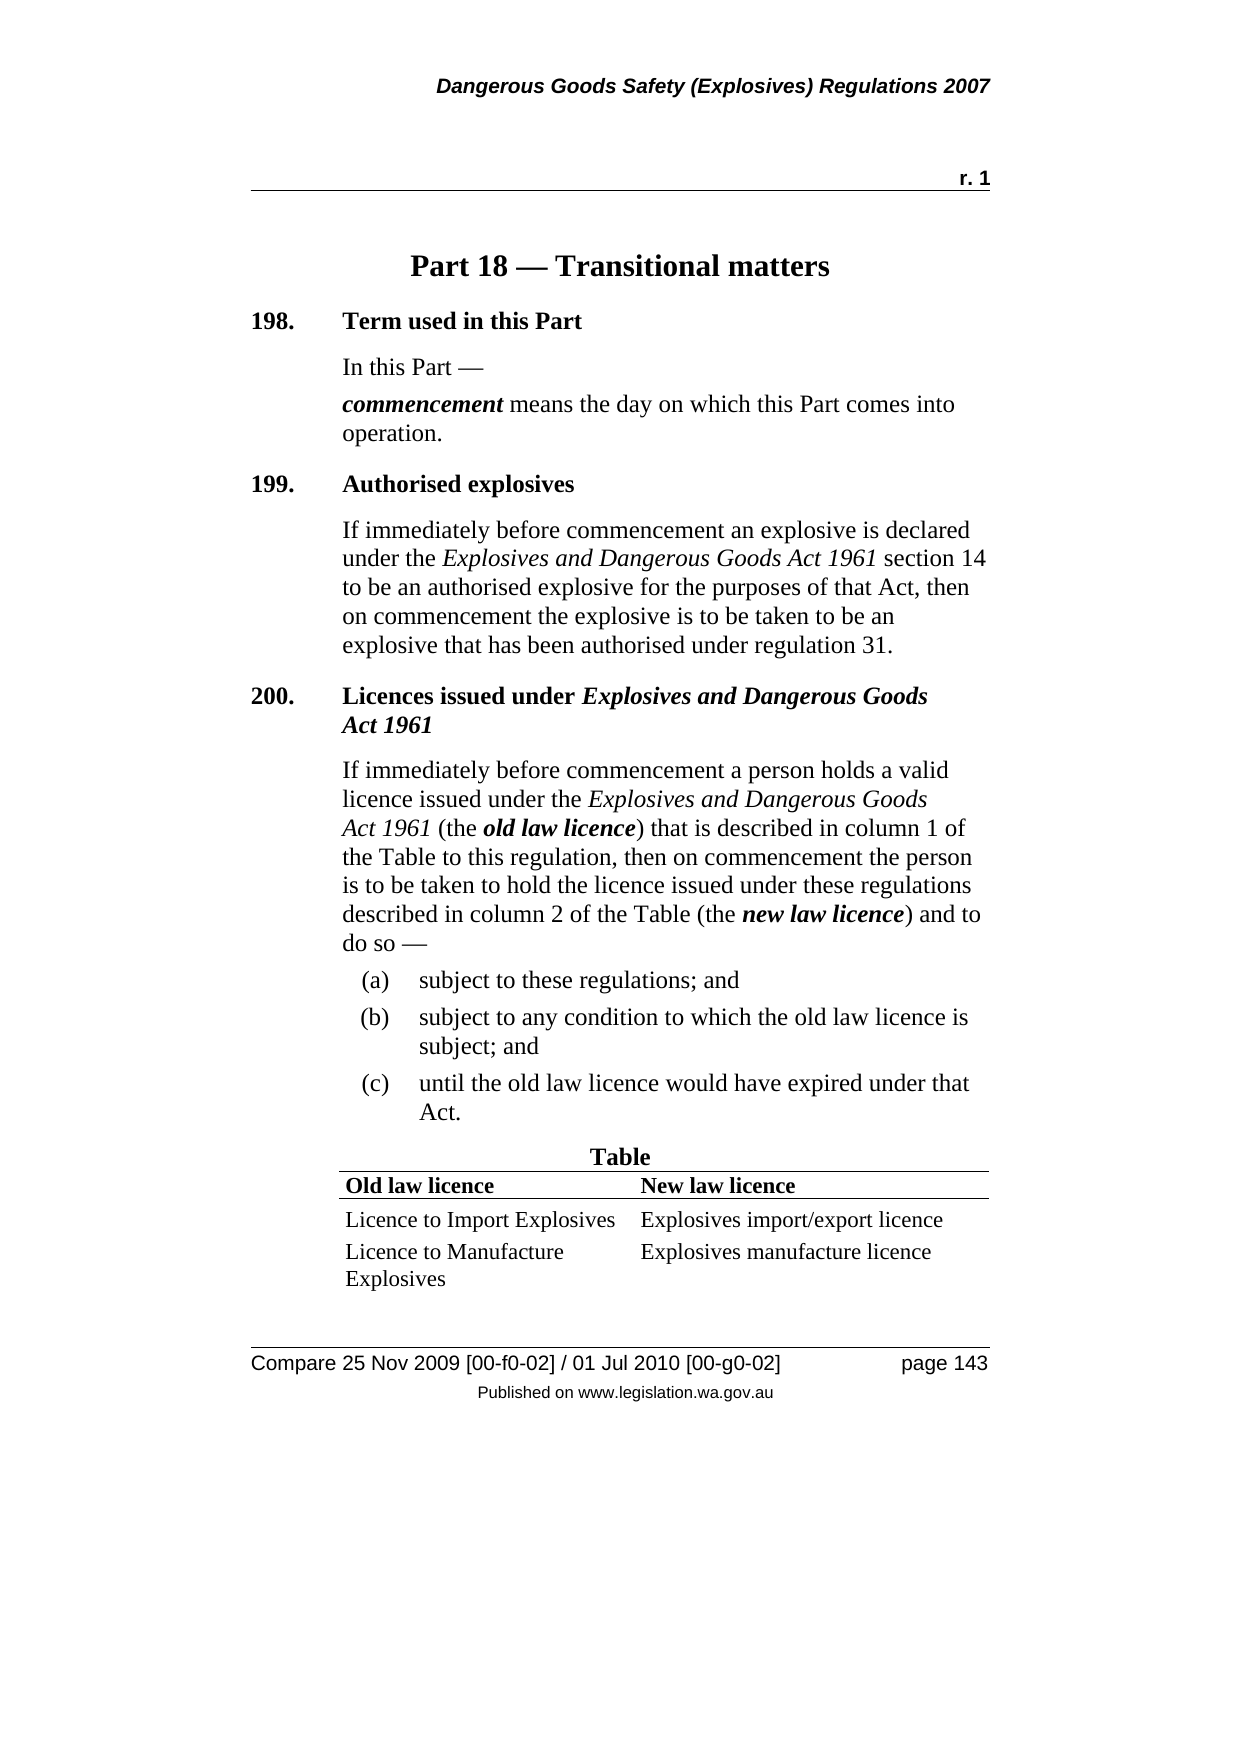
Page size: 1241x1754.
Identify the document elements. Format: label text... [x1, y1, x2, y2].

table_cell Licence to Import Explosives [339, 1199, 634, 1232]
table_header Old law licence [339, 1172, 634, 1198]
text If immediately before commencement a person holds a valid licence issued under the Explosives and Dangerous Goods Act 1961 (the old law licence) that is described in column 1 of the Table to this regulation, then on commencement the person is to be taken to hold the licence issued under these regulations described in column 2 of the Table (the new law licence) and to do so — [251, 756, 990, 957]
table_cell Licence to Manufacture Explosives [339, 1232, 634, 1291]
subtitle 199. Authorised explosives [251, 469, 990, 498]
table_header New law licence [634, 1172, 989, 1198]
text In this Part — [251, 352, 990, 381]
subtitle Table [251, 1142, 990, 1171]
text (c) until the old law licence would have expired under that Act. [251, 1068, 990, 1126]
text If immediately before commencement an explosive is declared under the Explosives and Dangerous Goods Act 1961 section 14 to be an authorised explosive for the purposes of that Act, then on commencement the explosive is to be taken to be an explosive that has been authorised under regulation 31. [251, 515, 990, 658]
text (b) subject to any condition to which the old law licence is subject; and [251, 1002, 990, 1060]
text (a) subject to these regulations; and [251, 965, 990, 994]
subtitle Part 18 — Transitional matters [251, 247, 990, 283]
table_cell Explosives manufacture licence [634, 1232, 989, 1291]
text commencement means the day on which this Part comes into operation. [251, 389, 990, 446]
table_cell Explosives import/export licence [634, 1199, 989, 1232]
subtitle 198. Term used in this Part [251, 306, 990, 335]
subtitle 200. Licences issued under Explosives and Dangerous Goods Act 1961 [251, 681, 990, 739]
